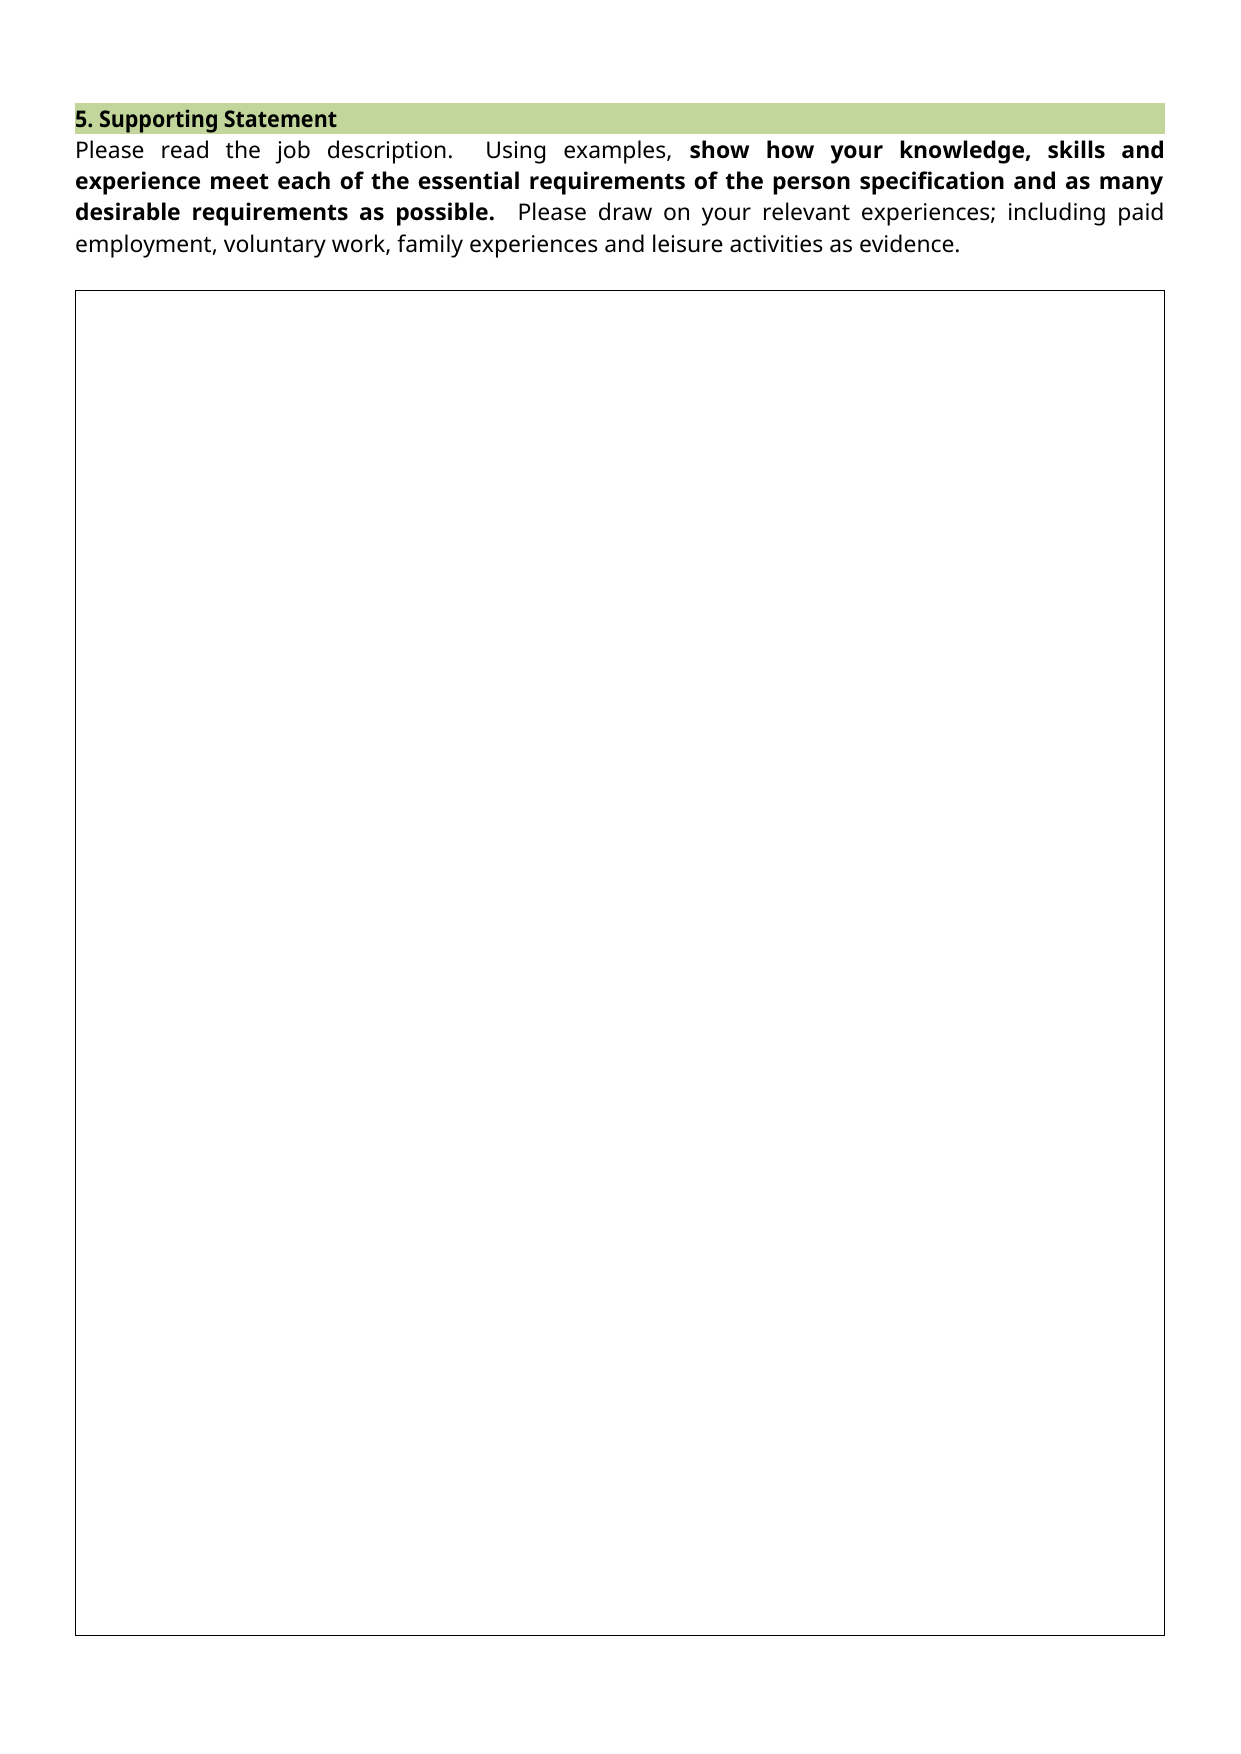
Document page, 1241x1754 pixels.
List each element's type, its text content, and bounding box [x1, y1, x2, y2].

table_header [76, 291, 1164, 1635]
text Please read the job description. Using examples, show how your knowledge, skills and experience meet each of the essential requirements of the person specification and as many desirable requirements as possible. Please draw on your relevant experiences; including paid employment, voluntary work, family experiences and leisure activities as evidence. [75, 134, 1165, 259]
text 5. Supporting Statement [75, 103, 1165, 134]
